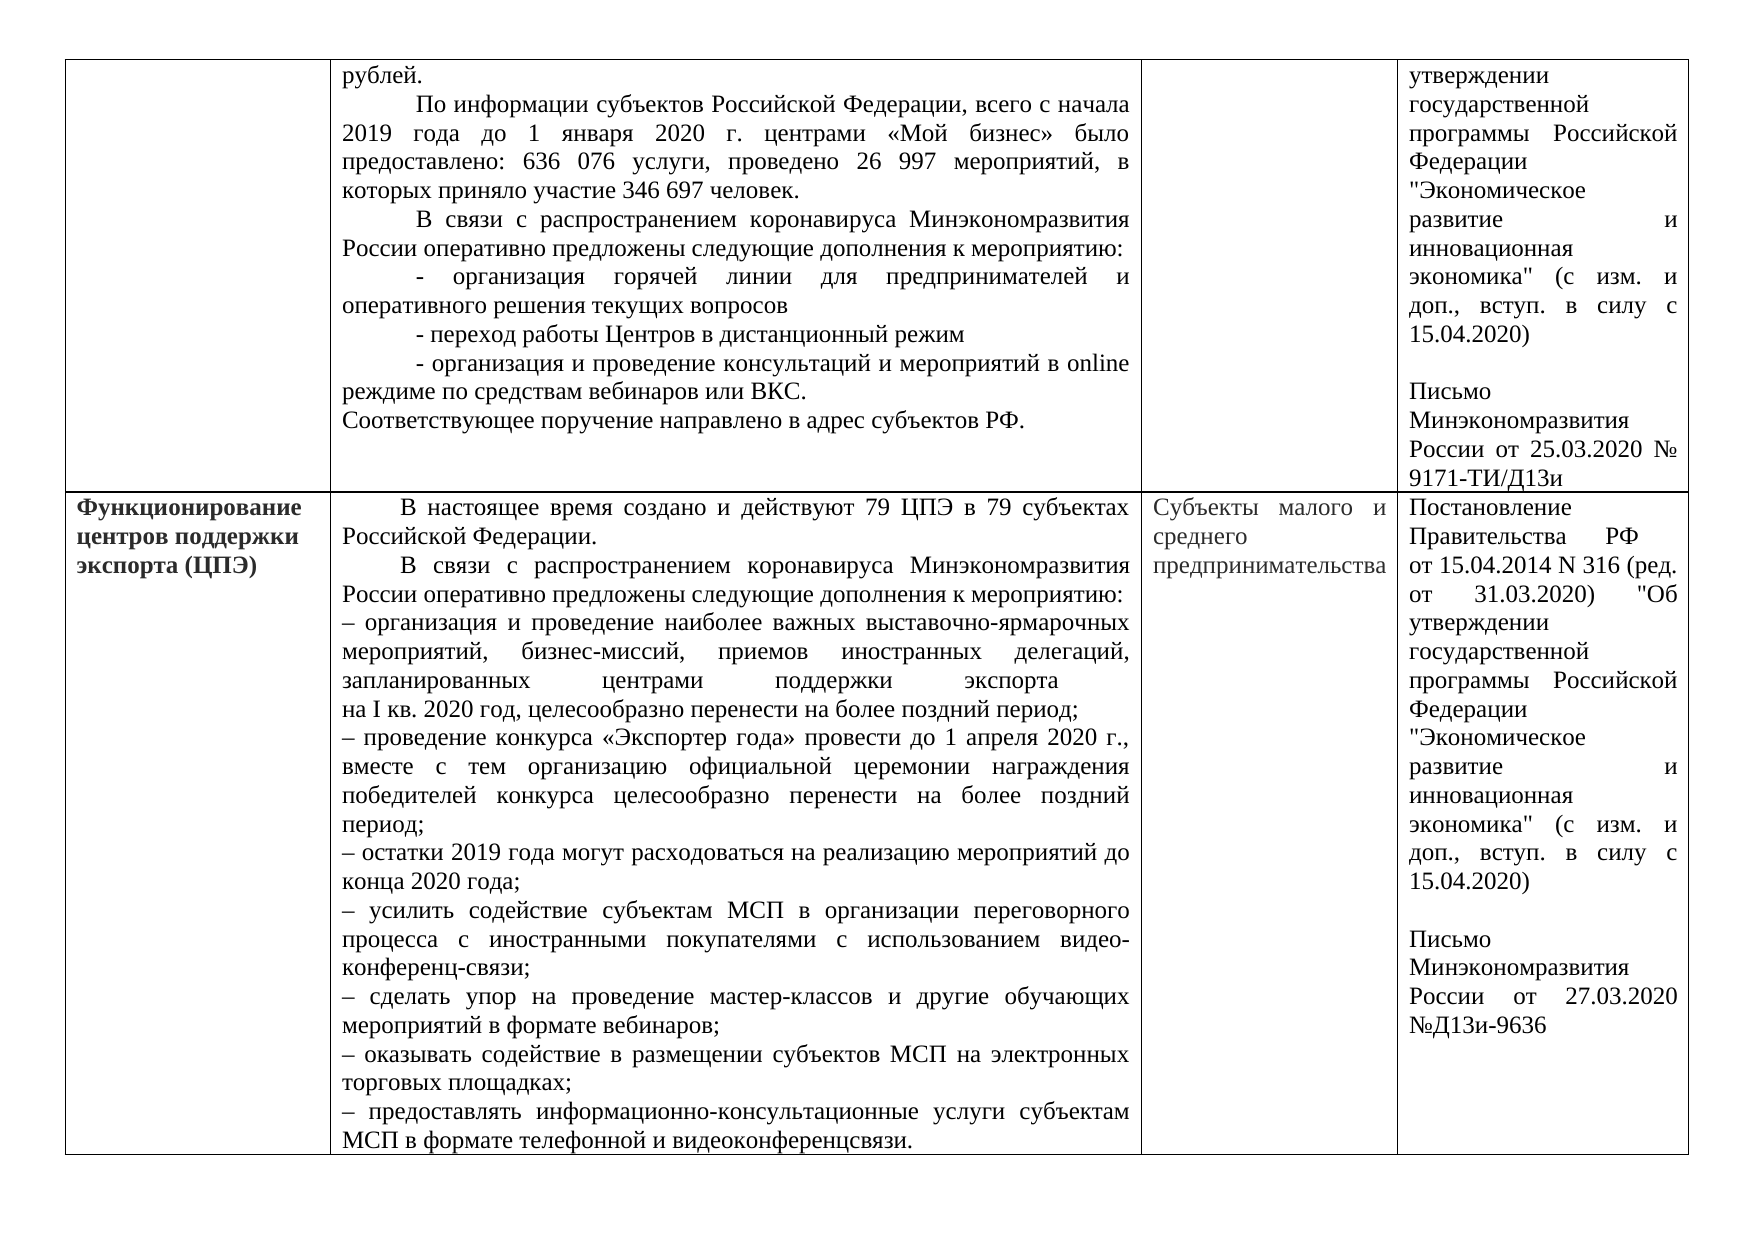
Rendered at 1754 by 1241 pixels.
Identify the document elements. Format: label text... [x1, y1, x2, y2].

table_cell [331, 60, 1141, 491]
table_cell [1142, 60, 1397, 491]
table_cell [66, 493, 330, 1154]
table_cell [66, 60, 330, 491]
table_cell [1398, 60, 1688, 491]
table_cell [1142, 493, 1397, 1154]
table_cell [1398, 493, 1688, 1154]
